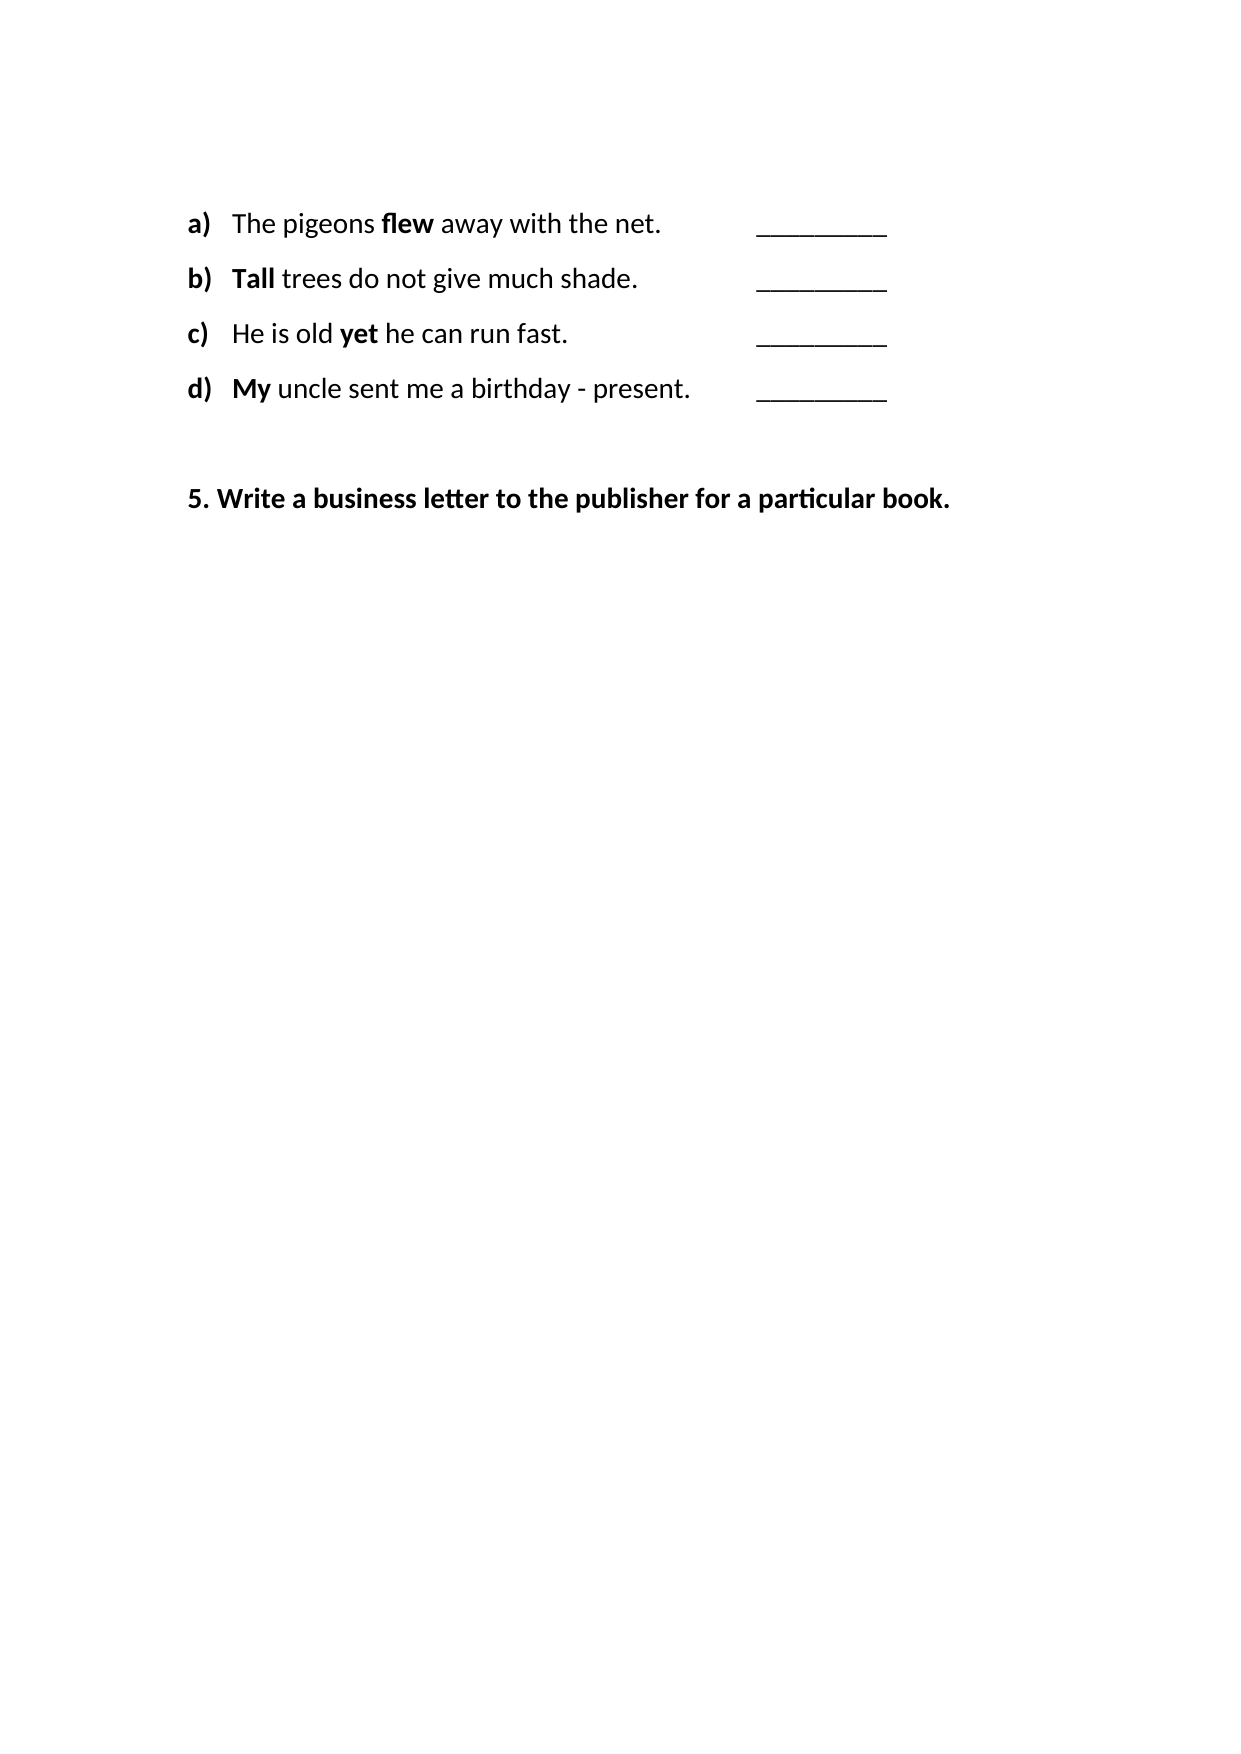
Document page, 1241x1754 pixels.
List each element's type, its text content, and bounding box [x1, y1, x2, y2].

list My uncle sent me a birthday - present. _________ [187, 370, 1053, 406]
list Tall trees do not give much shade. _________ [187, 260, 1053, 296]
list Write a business letter to the publisher for a particular book. [187, 481, 1053, 516]
list The pigeons flew away with the net. _________ [187, 205, 1053, 241]
list He is old yet he can run fast. _________ [187, 315, 1053, 351]
